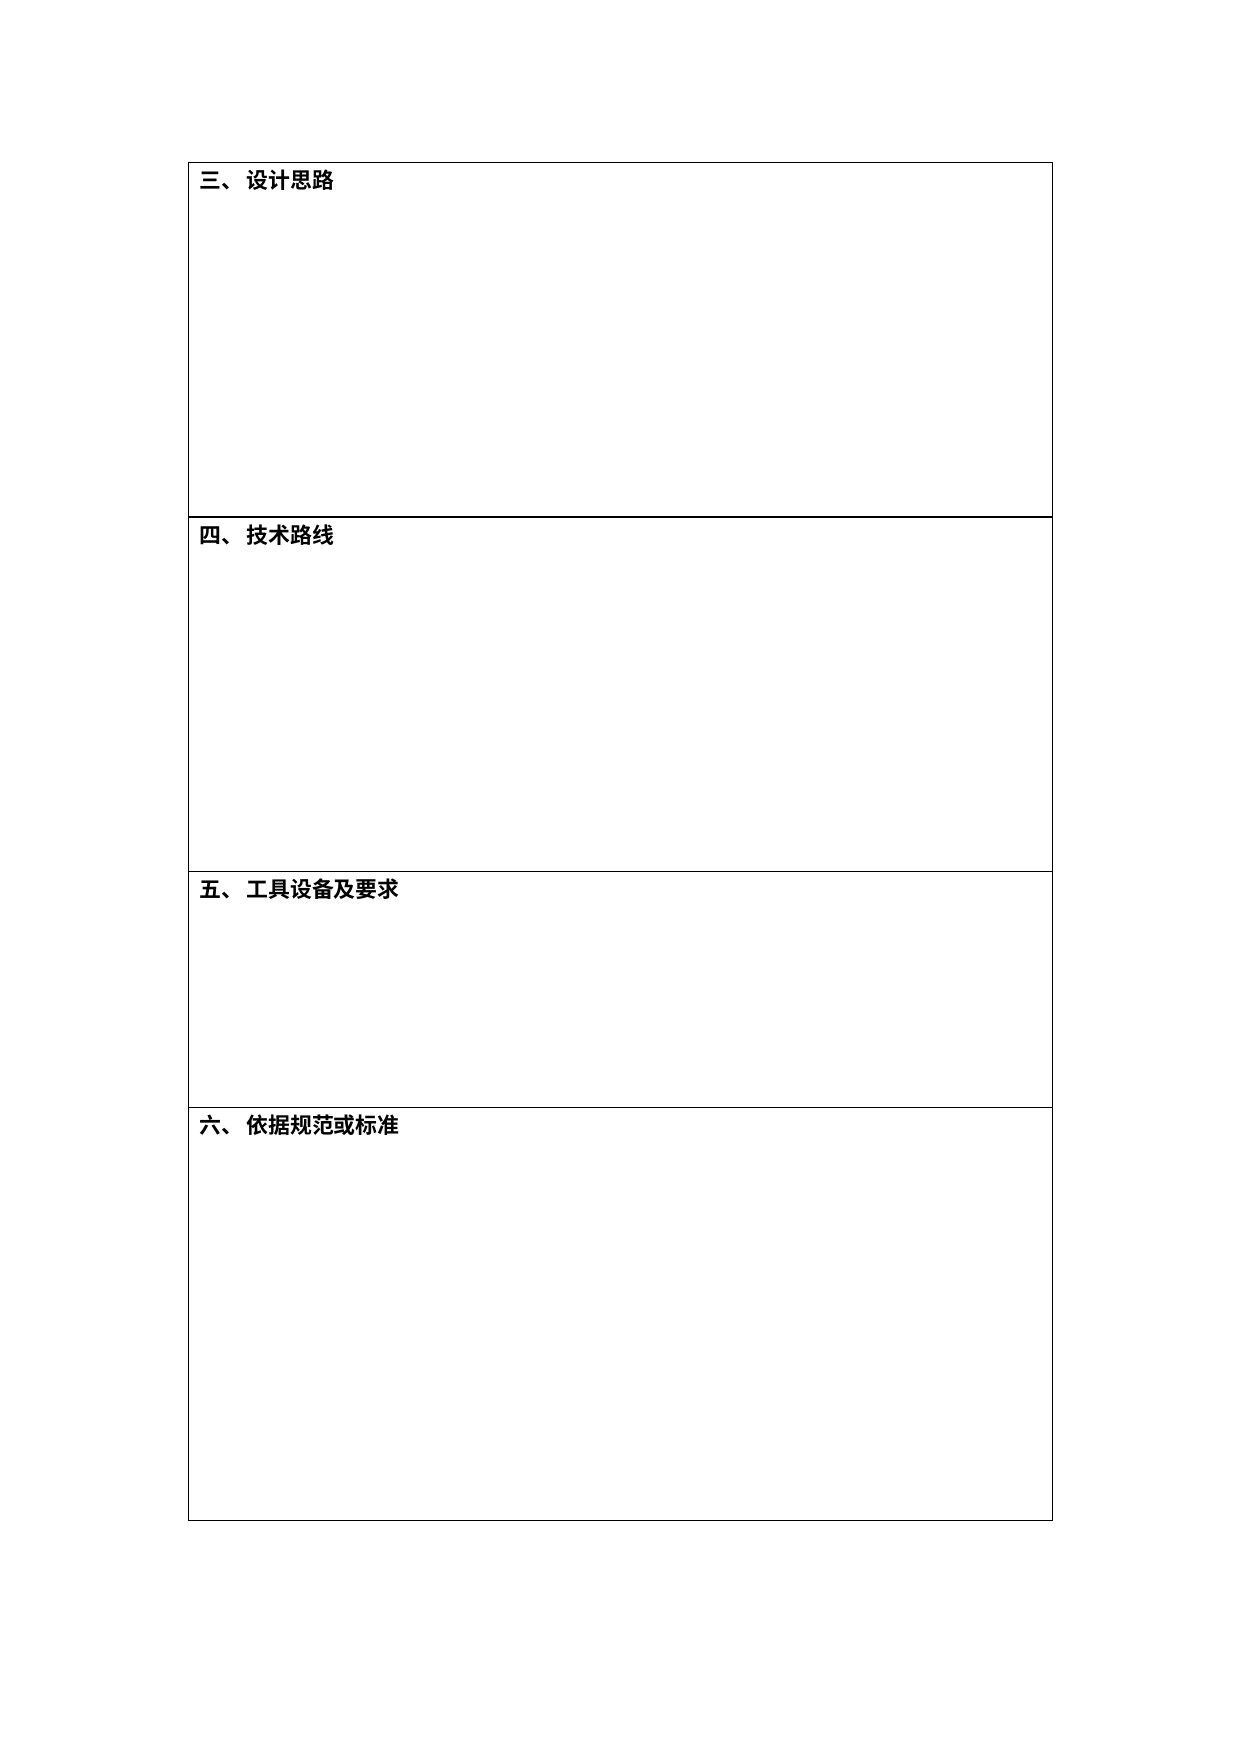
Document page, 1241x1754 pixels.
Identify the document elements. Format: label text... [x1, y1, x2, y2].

table_cell 设计思路 [189, 163, 1052, 516]
table_cell 依据规范或标准 [189, 1108, 1052, 1520]
table_cell 技术路线 [189, 518, 1052, 871]
table_cell 工具设备及要求 [189, 872, 1052, 1107]
